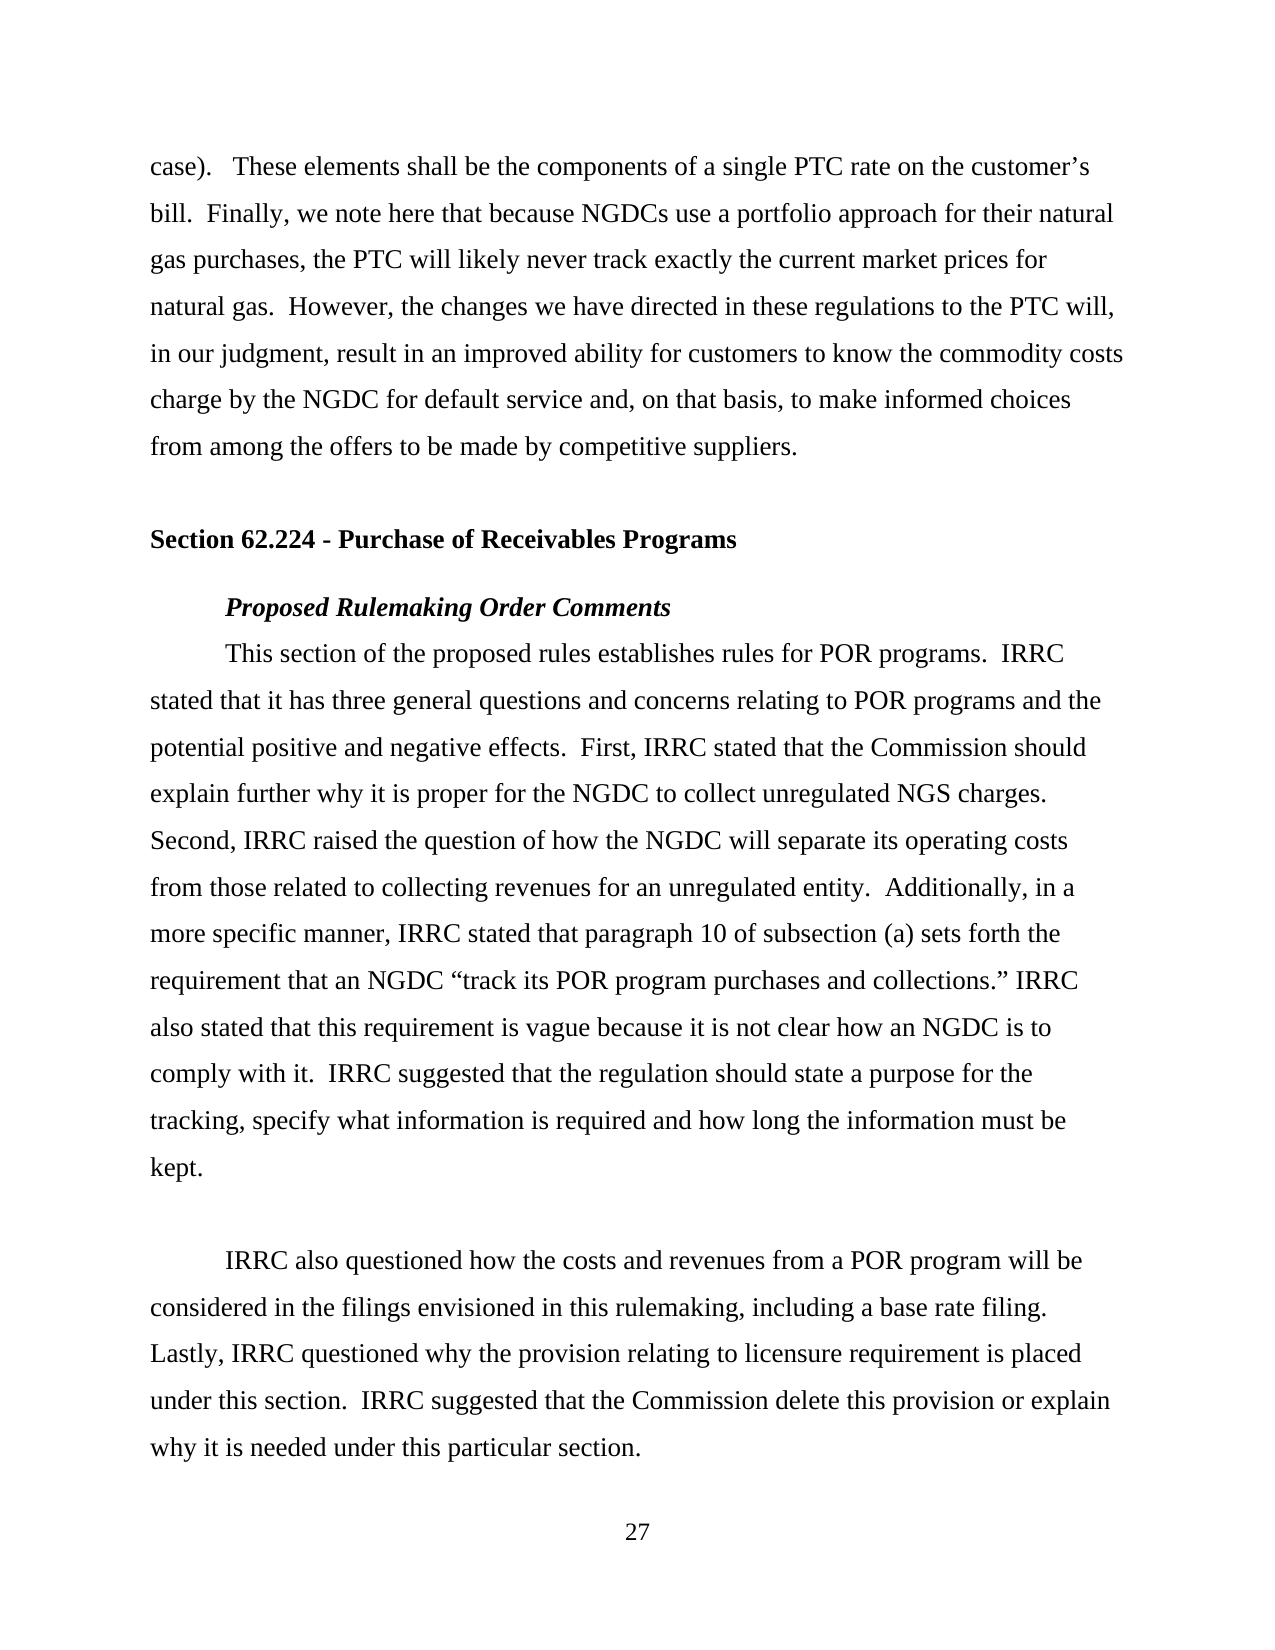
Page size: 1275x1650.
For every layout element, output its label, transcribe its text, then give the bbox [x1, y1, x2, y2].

text This section of the proposed rules establishes rules for POR programs. IRRC stated that it has three general questions and concerns relating to POR programs and the potential positive and negative effects. First, IRRC stated that the Commission should explain further why it is proper for the NGDC to collect unregulated NGS charges. Second, IRRC raised the question of how the NGDC will separate its operating costs from those related to collecting revenues for an unregulated entity. Additionally, in a more specific manner, IRRC stated that paragraph 10 of subsection (a) sets forth the requirement that an NGDC “track its POR program purchases and collections.” IRRC also stated that this requirement is vague because it is not clear how an NGDC is to comply with it. IRRC suggested that the regulation should state a purpose for the tracking, specify what information is required and how long the information must be kept. [150, 637, 1125, 1182]
text Lastly, IRRC questioned why the provision relating to licensure requirement is placed under this section. IRRC suggested that the Commission delete this provision or explain why it is needed under this particular section. [150, 1337, 1125, 1462]
text Proposed Rulemaking Order Comments [150, 591, 1125, 622]
text Section 62.224 - Purchase of Receivables Programs [150, 523, 1125, 554]
text IRRC also questioned how the costs and revenues from a POR program will be considered in the filings envisioned in this rulemaking, including a base rate filing. [150, 1244, 1125, 1322]
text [150, 150, 1125, 461]
